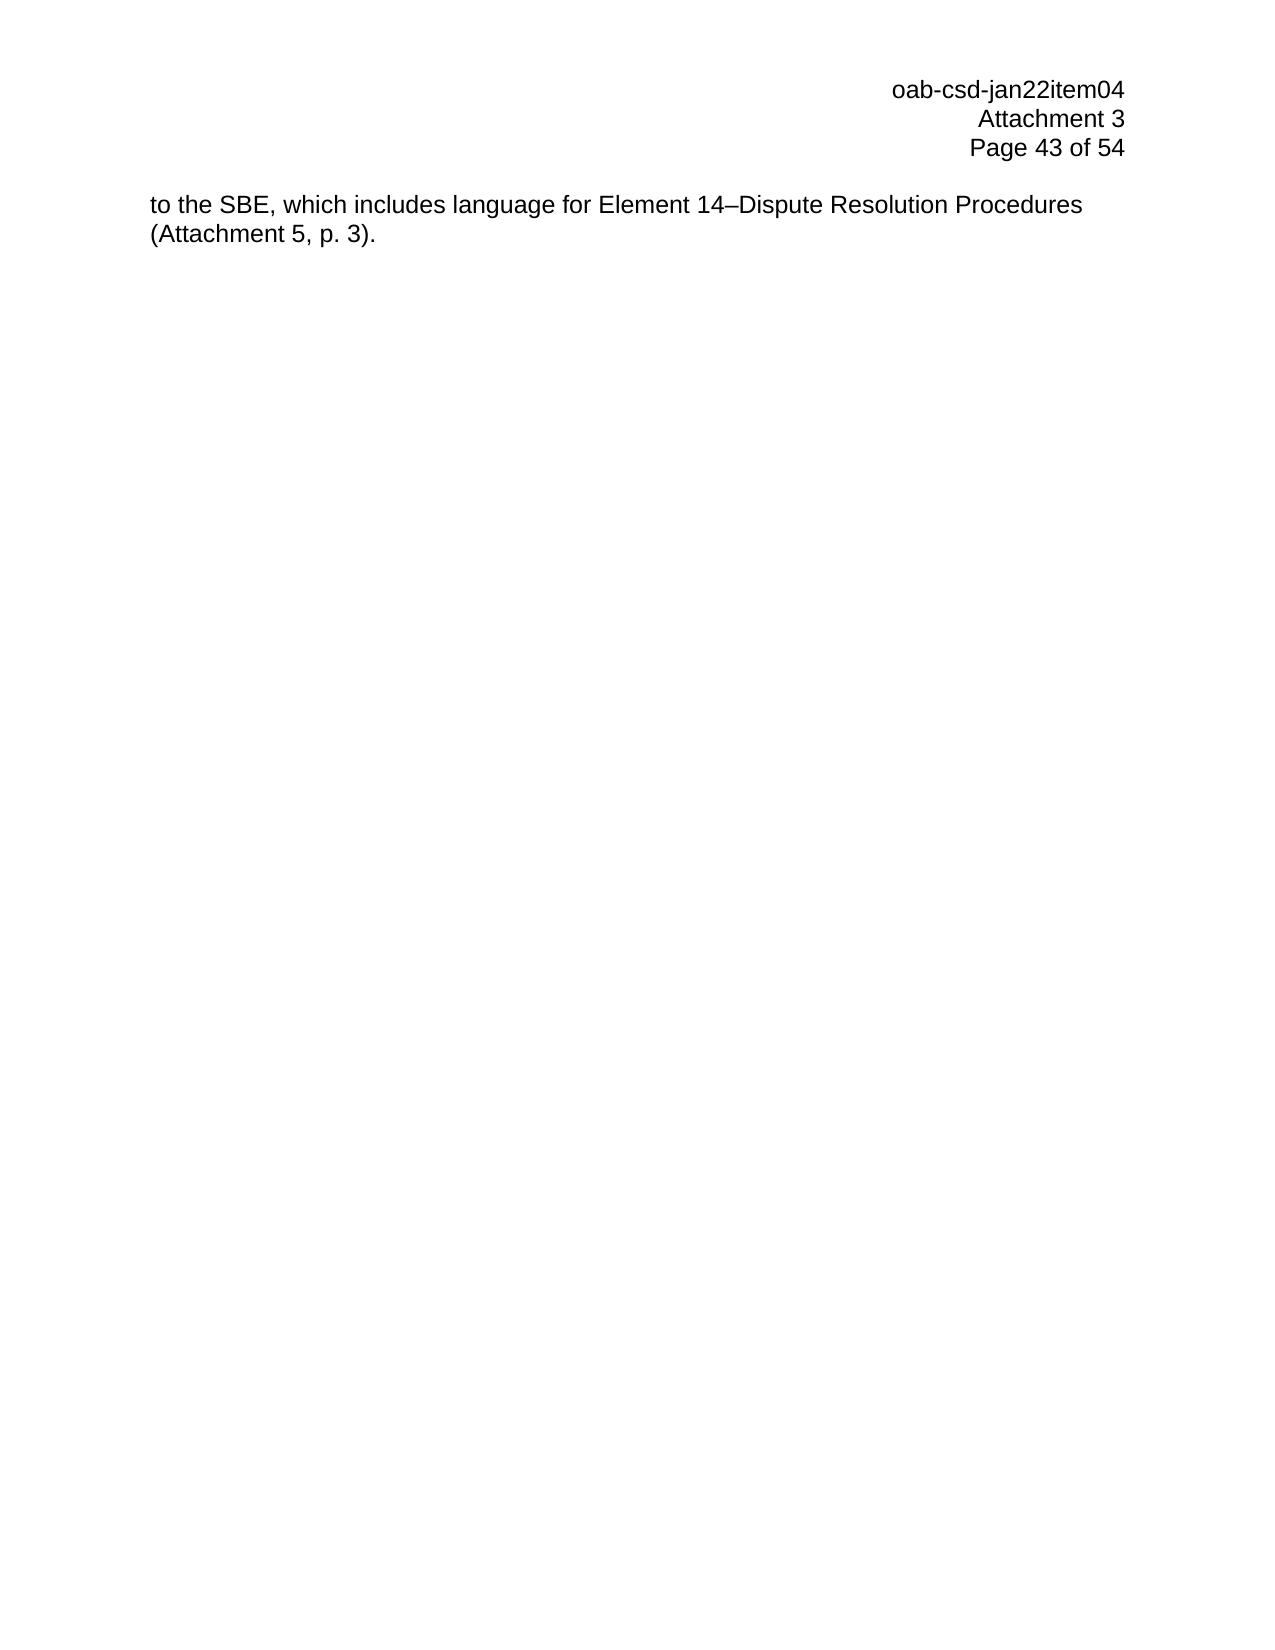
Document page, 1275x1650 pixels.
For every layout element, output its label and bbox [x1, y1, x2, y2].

text [150, 190, 1125, 248]
